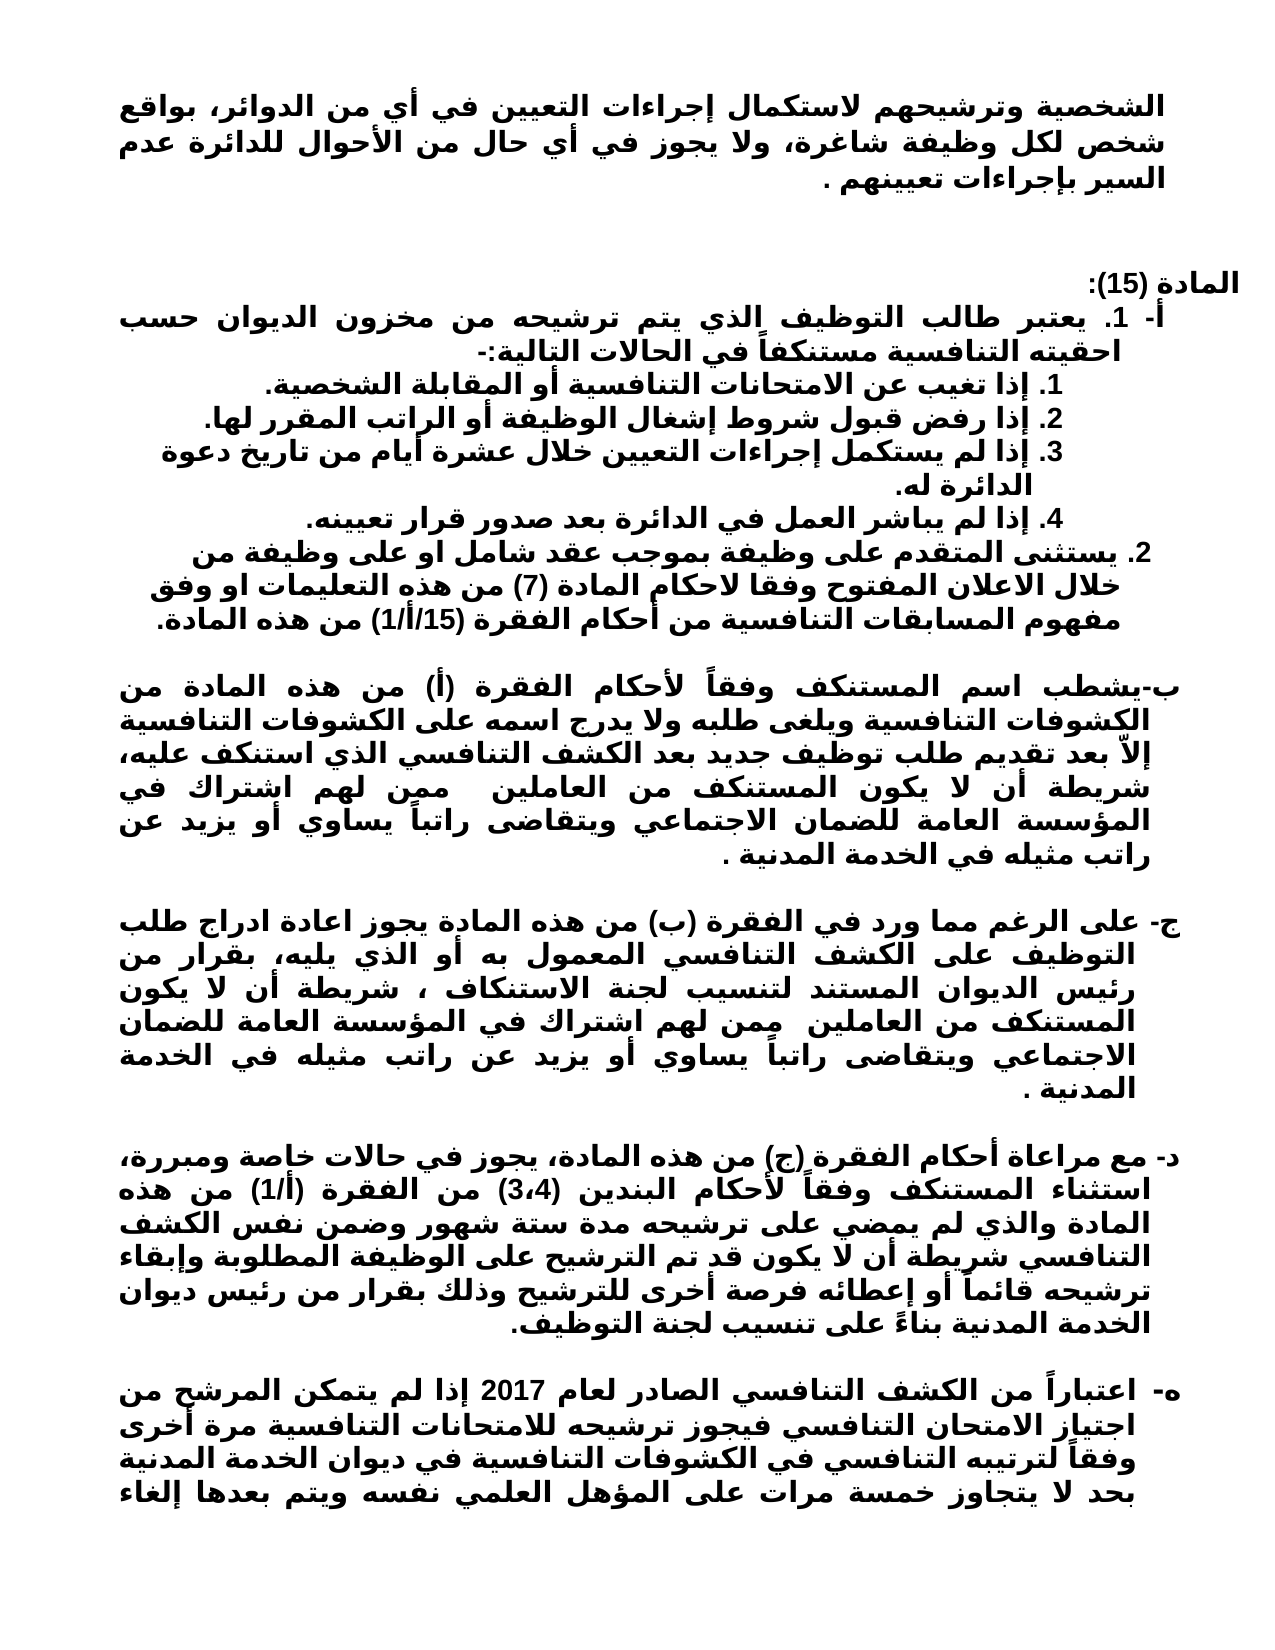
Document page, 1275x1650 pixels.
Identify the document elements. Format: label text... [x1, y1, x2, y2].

text د- مع مراعاة أحكام الفقرة (ج) من هذه المادة، يجوز في حالات خاصة ومبررة، استثناء المستنكف وفقاً لأحكام البندين (3،4) من الفقرة (أ/1) من هذه المادة والذي لم يمضي على ترشيحه مدة ستة شهور وضمن نفس الكشف التنافسي شريطة أن لا يكون قد تم الترشيح على الوظيفة المطلوبة وإبقاء ترشيحه قائماً أو إعطائه فرصة أخرى للترشيح وذلك بقرار من رئيس ديوان الخدمة المدنية بناءً على تنسيب لجنة التوظيف. [118, 1139, 1181, 1340]
text 4. إذا لم يباشر العمل في الدائرة بعد صدور قرار تعيينه. [118, 501, 1063, 535]
text المادة (15): [118, 267, 1240, 300]
text 1. إذا تغيب عن الامتحانات التنافسية أو المقابلة الشخصية. [118, 367, 1063, 401]
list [118, 1373, 1167, 1508]
text أ- 1. يعتبر طالب التوظيف الذي يتم ترشيحه من مخزون الديوان حسب احقيته التنافسية مستنكفاً في الحالات التالية:- [118, 300, 1181, 367]
text ج- على الرغم مما ورد في الفقرة (ب) من هذه المادة يجوز اعادة ادراج طلب التوظيف على الكشف التنافسي المعمول به أو الذي يليه، بقرار من رئيس الديوان المستند لتنسيب لجنة الاستنكاف ، شريطة أن لا يكون المستنكف من العاملين ممن لهم اشتراك في المؤسسة العامة للضمان الاجتماعي ويتقاضى راتباً يساوي أو يزيد عن راتب مثيله في الخدمة المدنية . [118, 904, 1181, 1105]
text ب-يشطب اسم المستنكف وفقاً لأحكام الفقرة (أ) من هذه المادة من الكشوفات التنافسية ويلغى طلبه ولا يدرج اسمه على الكشوفات التنافسية إلاّ بعد تقديم طلب توظيف جديد بعد الكشف التنافسي الذي استنكف عليه، شريطة أن لا يكون المستنكف من العاملين ممن لهم اشتراك في المؤسسة العامة للضمان الاجتماعي ويتقاضى راتباً يساوي أو يزيد عن راتب مثيله في الخدمة المدنية . [118, 669, 1181, 870]
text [118, 89, 1167, 194]
text 3. إذا لم يستكمل إجراءات التعيين خلال عشرة أيام من تاريخ دعوة الدائرة له. [118, 434, 1063, 501]
text 2. يستثنى المتقدم على وظيفة بموجب عقد شامل او على وظيفة من خلال الاعلان المفتوح وفقا لاحكام المادة (7) من هذه التعليمات او وفق مفهوم المسابقات التنافسية من أحكام الفقرة (15/أ/1) من هذه المادة. [118, 535, 1152, 636]
text 2. إذا رفض قبول شروط إشغال الوظيفة أو الراتب المقرر لها. [118, 401, 1063, 434]
